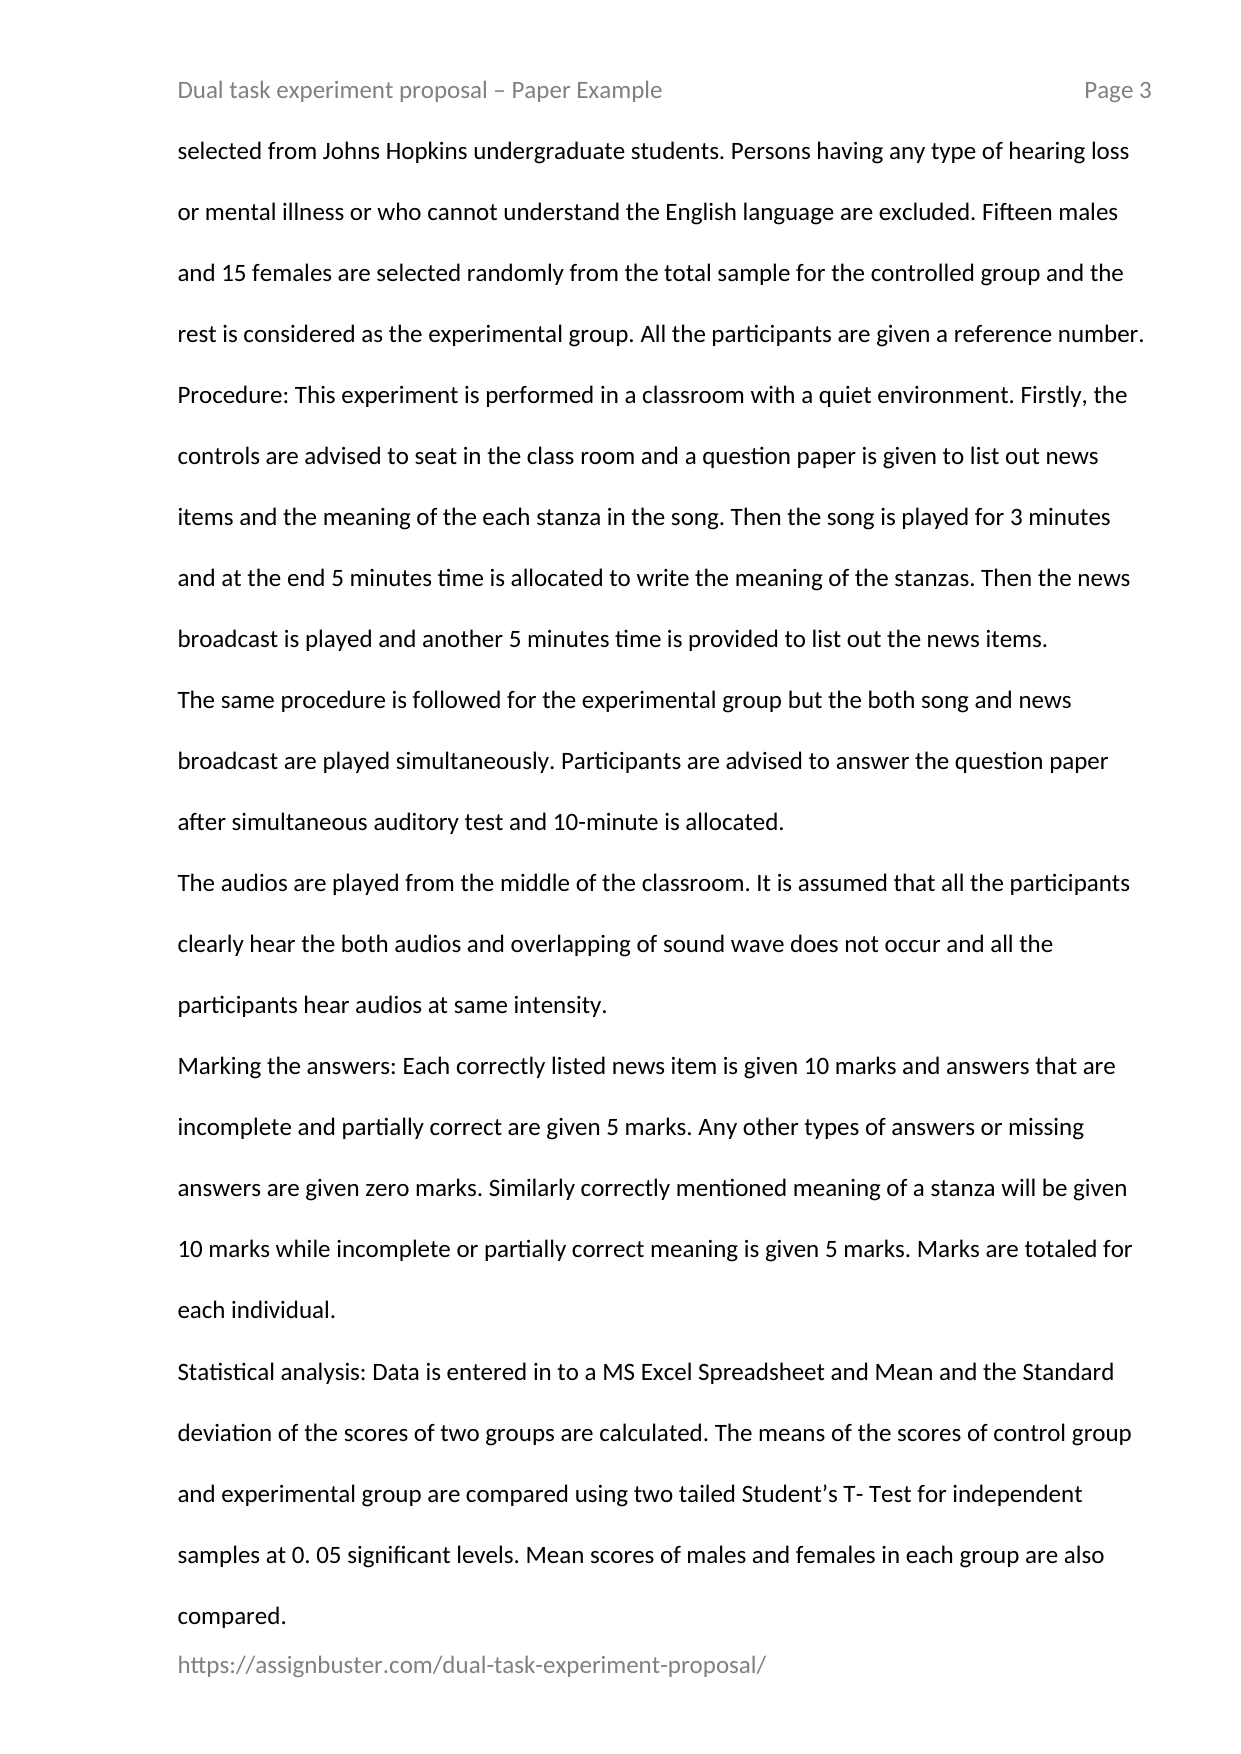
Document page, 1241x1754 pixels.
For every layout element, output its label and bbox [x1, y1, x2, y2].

text [177, 135, 1152, 1630]
